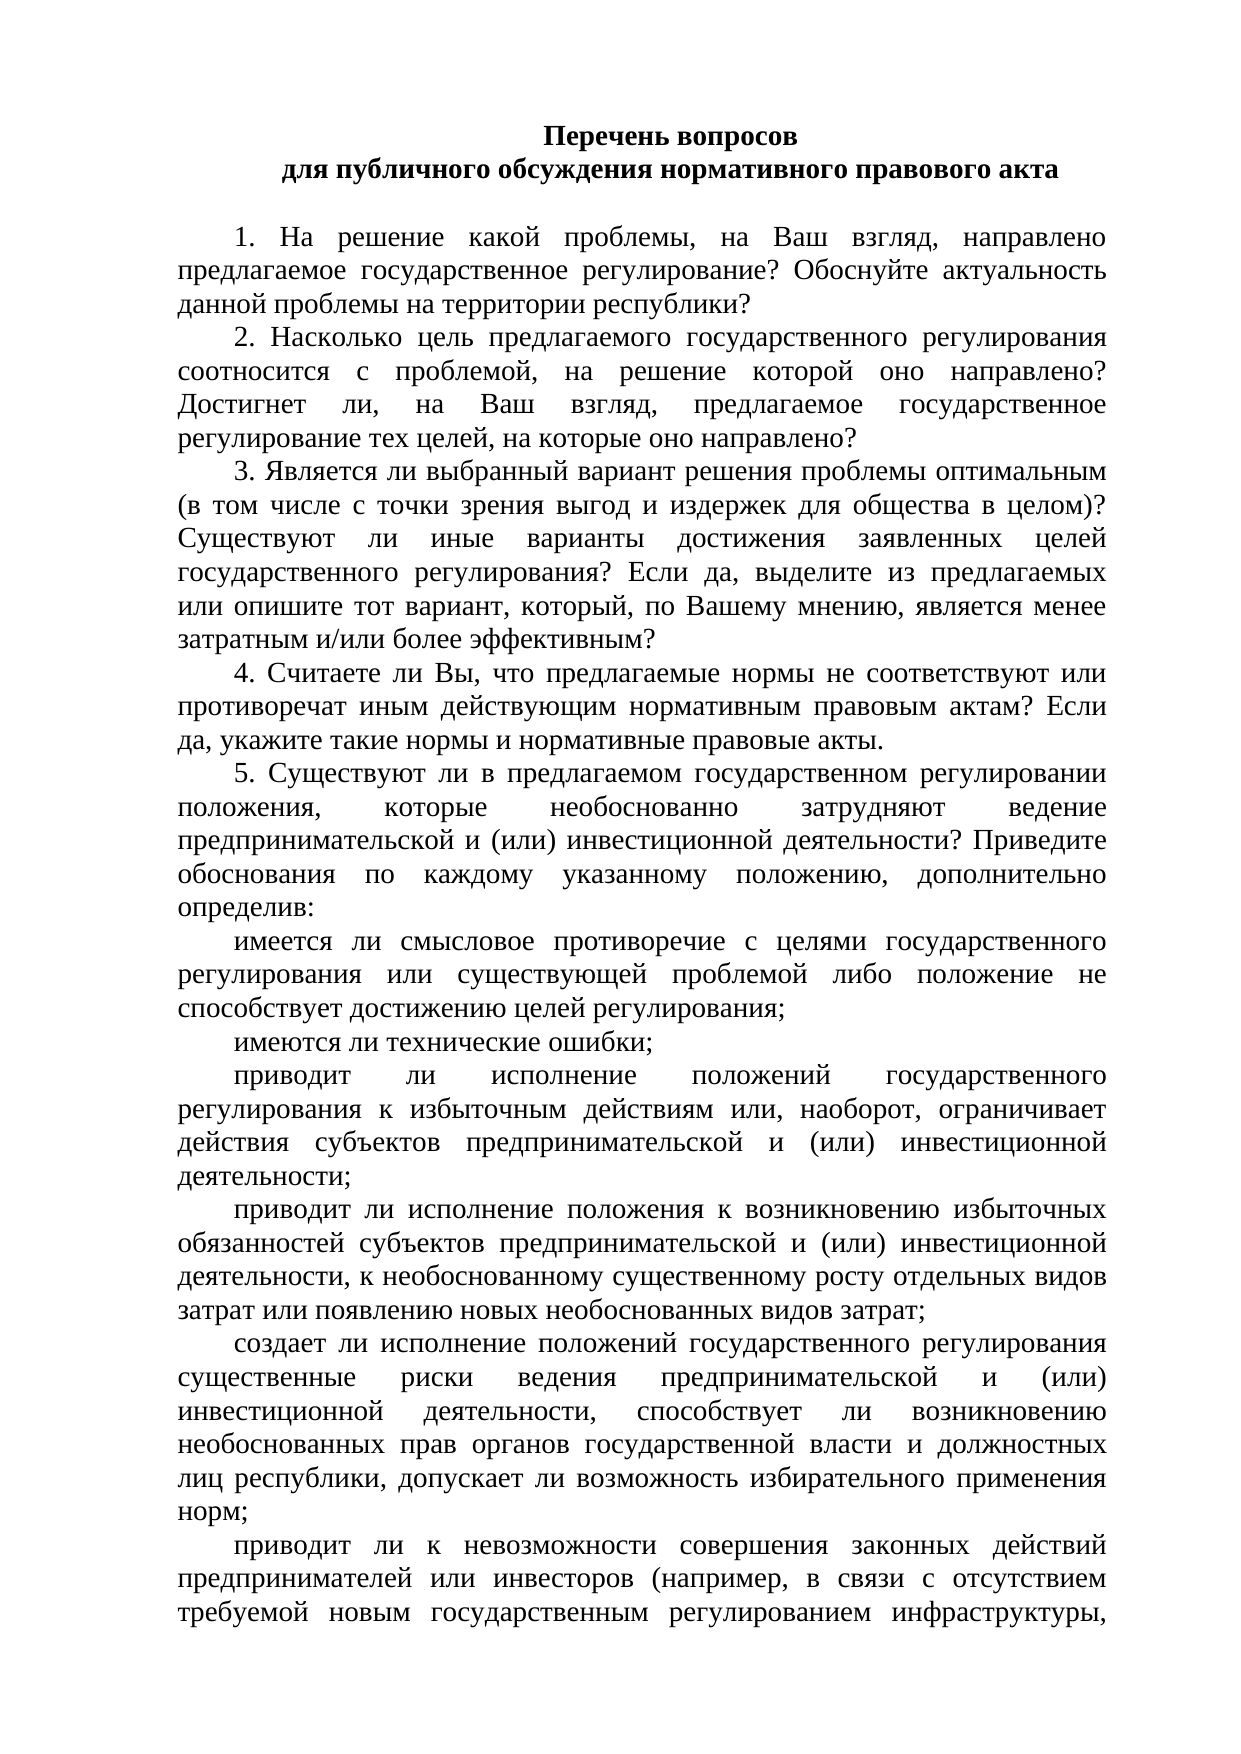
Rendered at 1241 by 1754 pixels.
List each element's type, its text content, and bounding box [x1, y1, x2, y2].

text 3. Является ли выбранный вариант решения проблемы оптимальным (в том числе с точки зрения выгод и издержек для общества в целом)? Существуют ли иные варианты достижения заявленных целей государственного регулирования? Если да, выделите из предлагаемых или опишите тот вариант, который, по Вашему мнению, является менее затратным и/или более эффективным? [177, 453, 1107, 655]
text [177, 1527, 1107, 1627]
text 1. На решение какой проблемы, на Ваш взгляд, направлено предлагаемое государственное регулирование? Обоснуйте актуальность данной проблемы на территории республики? [177, 219, 1107, 319]
text 4. Считаете ли Вы, что предлагаемые нормы не соответствуют или противоречат иным действующим нормативным правовым актам? Если да, укажите такие нормы и нормативные правовые акты. [177, 655, 1107, 755]
text 2. Насколько цель предлагаемого государственного регулирования соотносится с проблемой, на решение которой оно направлено? Достигнет ли, на Ваш взгляд, предлагаемое государственное регулирование тех целей, на которые оно направлено? [177, 319, 1107, 453]
text имеются ли технические ошибки; [177, 1024, 1107, 1057]
text Перечень вопросов [177, 118, 1107, 152]
text 5. Существуют ли в предлагаемом государственном регулировании положения, которые необоснованно затрудняют ведение предпринимательской и (или) инвестиционной деятельности? Приведите обоснования по каждому указанному положению, дополнительно определив: [177, 755, 1107, 923]
text для публичного обсуждения нормативного правового акта [177, 152, 1107, 185]
text создает ли исполнение положений государственного регулирования существенные риски ведения предпринимательской и (или) инвестиционной деятельности, способствует ли возникновению необоснованных прав органов государственной власти и должностных лиц республики, допускает ли возможность избирательного применения норм; [177, 1326, 1107, 1527]
text имеется ли смысловое противоречие с целями государственного регулирования или существующей проблемой либо положение не способствует достижению целей регулирования; [177, 923, 1107, 1024]
text приводит ли исполнение положения к возникновению избыточных обязанностей субъектов предпринимательской и (или) инвестиционной деятельности, к необоснованному существенному росту отдельных видов затрат или появлению новых необоснованных видов затрат; [177, 1191, 1107, 1326]
text приводит ли исполнение положений государственного регулирования к избыточным действиям или, наоборот, ограничивает действия субъектов предпринимательской и (или) инвестиционной деятельности; [177, 1057, 1107, 1191]
